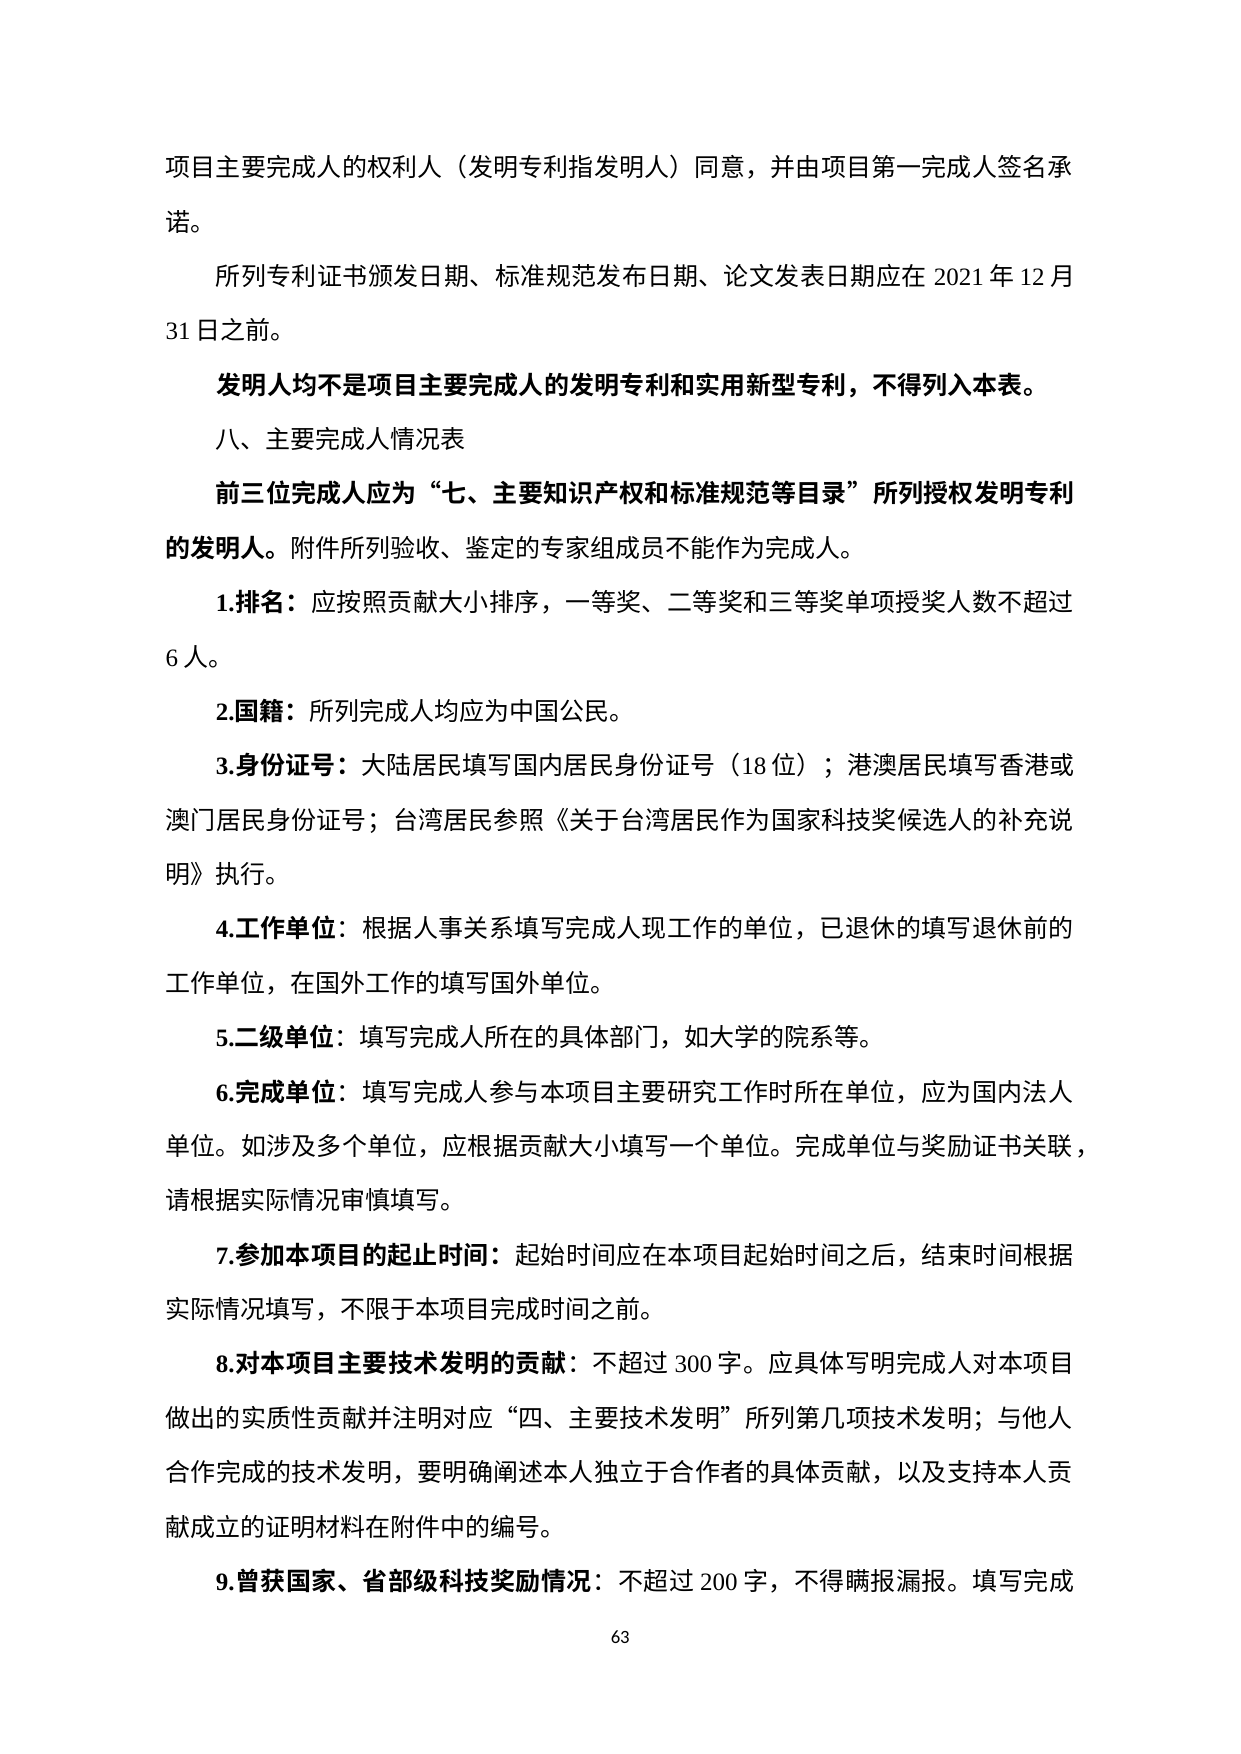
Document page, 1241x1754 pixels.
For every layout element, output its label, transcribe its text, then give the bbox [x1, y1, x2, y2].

text 发明人均不是项目主要完成人的发明专利和实用新型专利，不得列入本表。 [165, 365, 1075, 401]
text 4.工作单位：根据人事关系填写完成人现工作的单位，已退休的填写退休前的工作单位，在国外工作的填写国外单位。 [165, 909, 1075, 999]
text 前三位完成人应为“七、主要知识产权和标准规范等目录”所列授权发明专利的发明人。附件所列验收、鉴定的专家组成员不能作为完成人。 [165, 474, 1075, 564]
text 8.对本项目主要技术发明的贡献：不超过300字。应具体写明完成人对本项目做出的实质性贡献并注明对应“四、主要技术发明”所列第几项技术发明；与他人合作完成的技术发明，要明确阐述本人独立于合作者的具体贡献，以及支持本人贡献成立的证明材料在附件中的编号。 [165, 1344, 1075, 1543]
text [165, 148, 1075, 238]
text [165, 1561, 1075, 1598]
text 所列专利证书颁发日期、标准规范发布日期、论文发表日期应在2021年12月31日之前。 [165, 256, 1075, 347]
text 6.完成单位：填写完成人参与本项目主要研究工作时所在单位，应为国内法人单位。如涉及多个单位，应根据贡献大小填写一个单位。完成单位与奖励证书关联，请根据实际情况审慎填写。 [165, 1072, 1075, 1217]
text 7.参加本项目的起止时间：起始时间应在本项目起始时间之后，结束时间根据实际情况填写，不限于本项目完成时间之前。 [165, 1235, 1075, 1326]
text 八、主要完成人情况表 [165, 419, 1075, 456]
text 5.二级单位：填写完成人所在的具体部门，如大学的院系等。 [165, 1018, 1075, 1054]
text 2.国籍：所列完成人均应为中国公民。 [165, 691, 1075, 728]
text 1.排名：应按照贡献大小排序，一等奖、二等奖和三等奖单项授奖人数不超过6人。 [165, 583, 1075, 673]
text 3.身份证号：大陆居民填写国内居民身份证号（18位）；港澳居民填写香港或澳门居民身份证号；台湾居民参照《关于台湾居民作为国家科技奖候选人的补充说明》执行。 [165, 746, 1075, 891]
